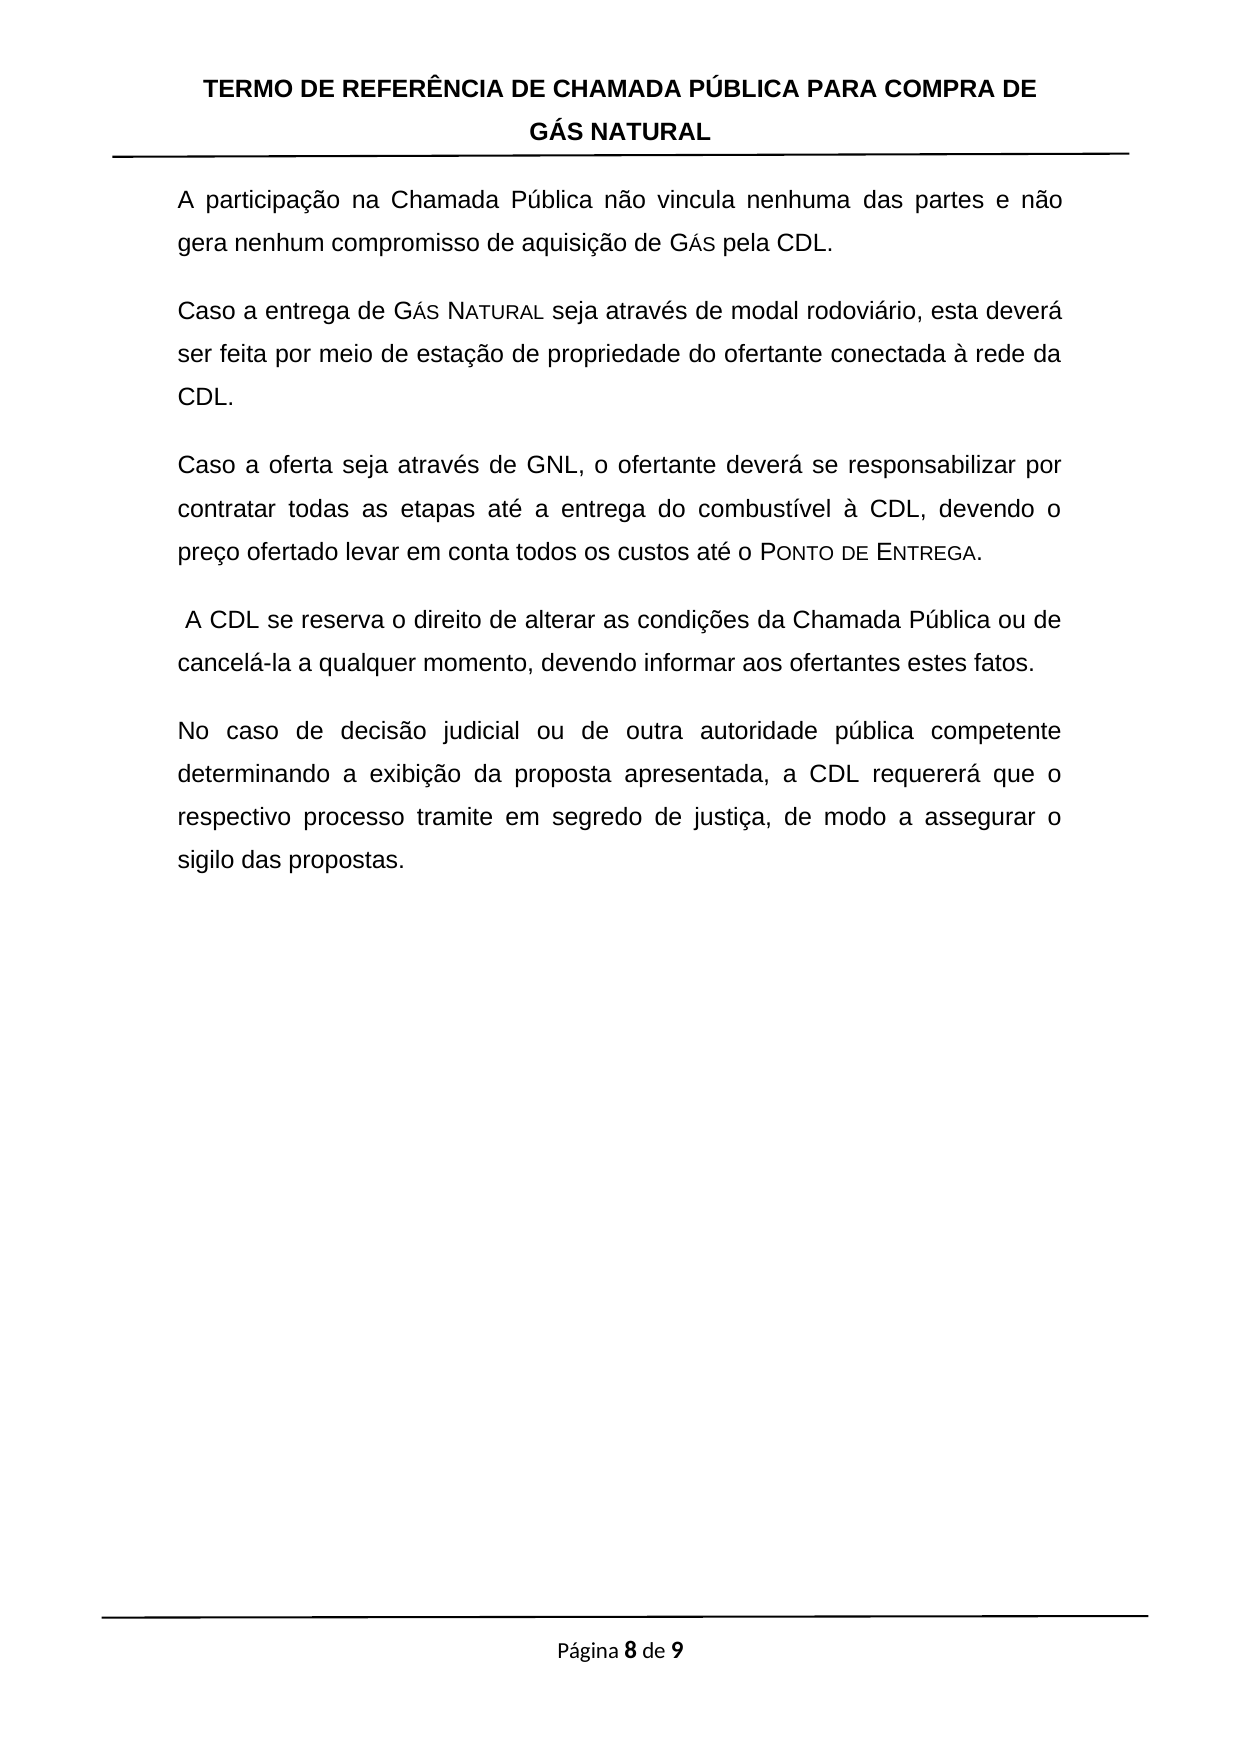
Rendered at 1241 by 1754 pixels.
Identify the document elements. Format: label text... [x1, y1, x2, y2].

text A CDL se reserva o direito de alterar as condições da Chamada Pública ou de cancelá-la a qualquer momento, devendo informar aos ofertantes estes fatos. [177, 605, 1063, 677]
text Caso a oferta seja através de GNL, o ofertante deverá se responsabilizar por contratar todas as etapas até a entrega do combustível à CDL, devendo o preço ofertado levar em conta todos os custos até o Ponto de Entrega. [177, 451, 1063, 566]
text Caso a entrega de Gás Natural seja através de modal rodoviário, esta deverá ser feita por meio de estação de propriedade do ofertante conectada à rede da CDL. [177, 296, 1063, 411]
text No caso de decisão judicial ou de outra autoridade pública competente determinando a exibição da proposta apresentada, a CDL requererá que o respectivo processo tramite em segredo de justiça, de modo a assegurar o sigilo das propostas. [177, 716, 1063, 874]
text A participação na Chamada Pública não vincula nenhuma das partes e não gera nenhum compromisso de aquisição de Gás pela CDL. [177, 185, 1063, 257]
